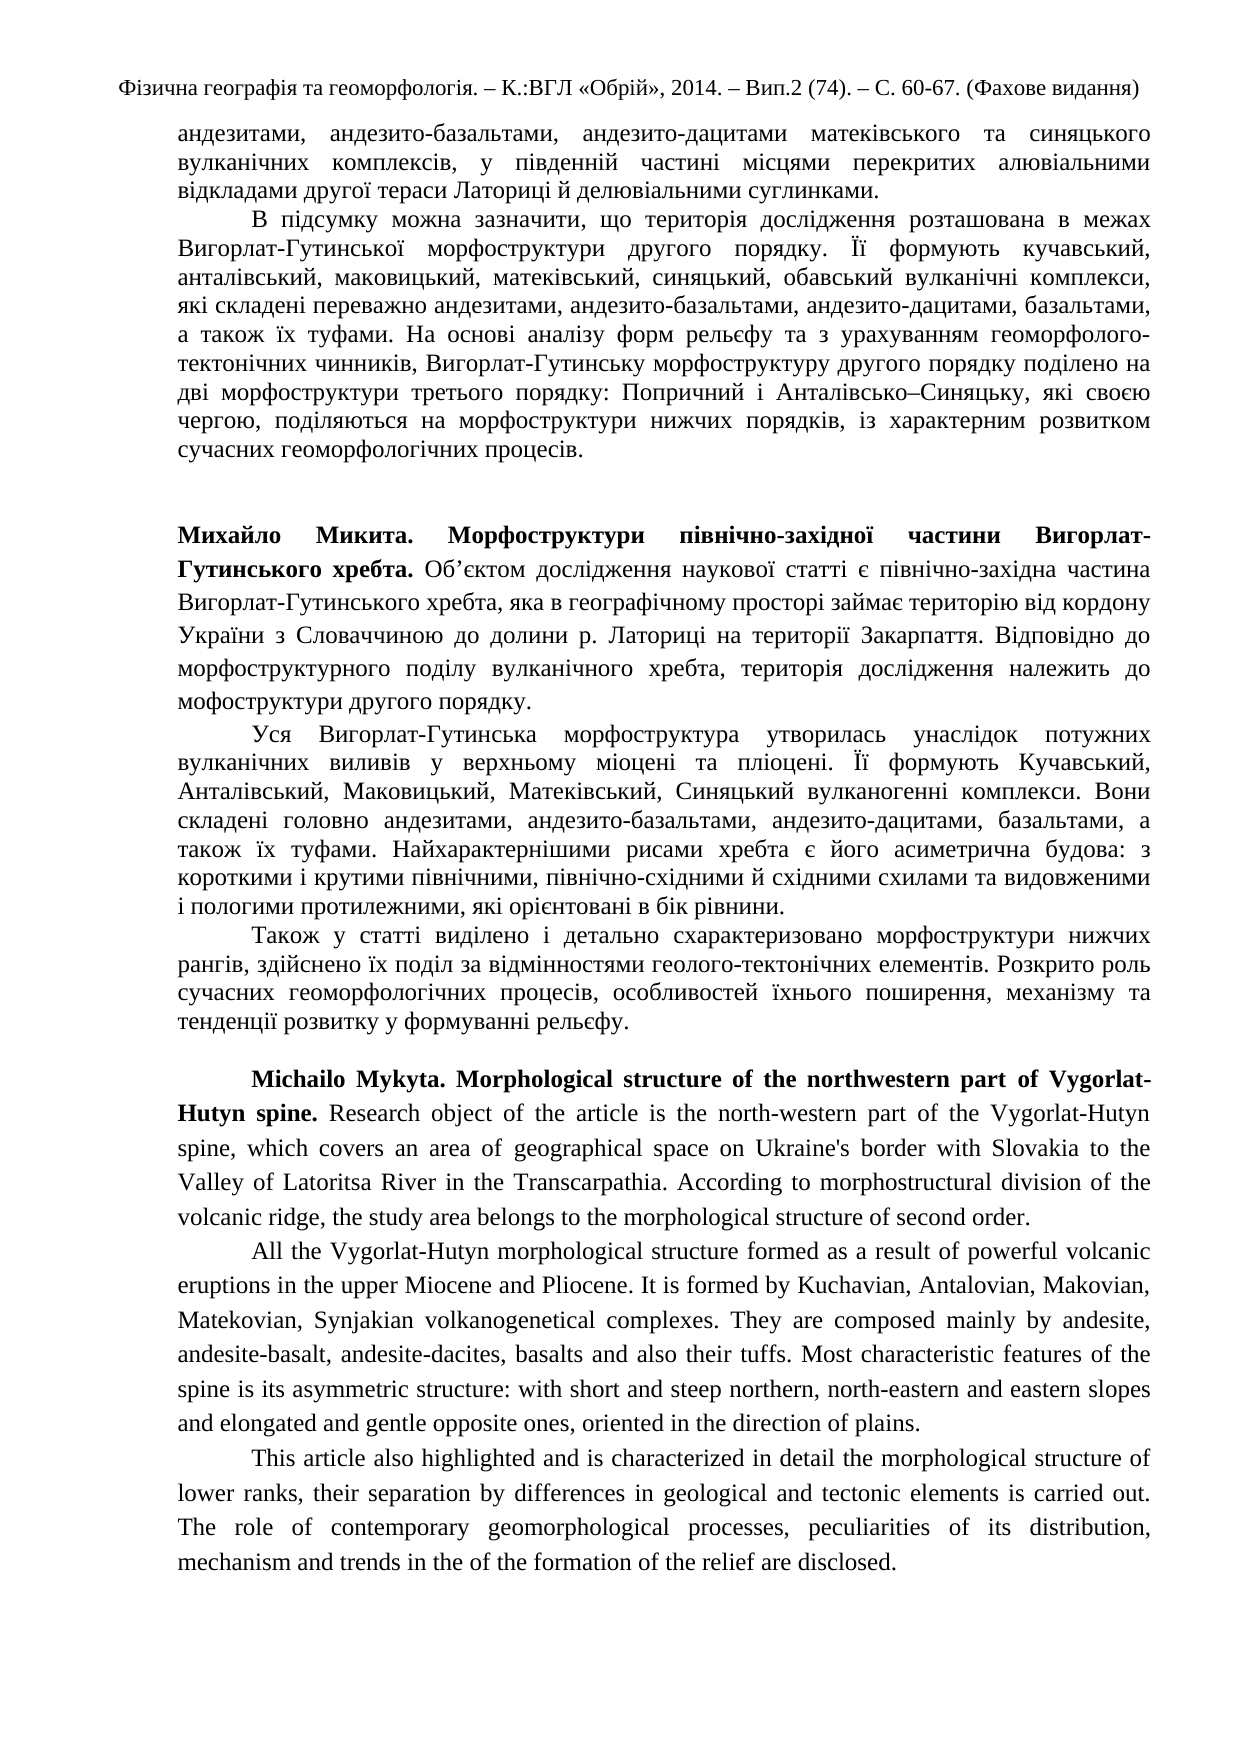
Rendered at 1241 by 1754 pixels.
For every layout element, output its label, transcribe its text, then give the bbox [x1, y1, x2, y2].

text Michailo Mykyta. Morphological structure of the northwestern part of Vygorlat-Hutyn spine. Research object of the article is the north-western part of the Vygorlat-Hutyn spine, which covers an area of ​​geographical space on Ukraine's border with Slovakia to the Valley of Latoritsa River in the Transcarpathia. According to morphostructural division of the volcanic ridge, the study area belongs to the morphological structure of second order. [177, 1064, 1152, 1230]
text Також у статті виділено і детально схарактеризовано морфоструктури нижчих рангів, здійснено їх поділ за відмінностями геолого-тектонічних елементів. Розкрито роль сучасних геоморфологічних процесів, особливостей їхнього поширення, механізму та тенденції розвитку у формуванні рельєфу. [177, 920, 1152, 1035]
text This article also highlighted and is characterized in detail the morphological structure of lower ranks, their separation by differences in geological and tectonic elements is carried out. The role of contemporary geomorphological processes, peculiarities of its distribution, mechanism and trends in the of the formation of the relief are disclosed. [177, 1443, 1152, 1576]
text Михайло Микита. Морфоструктури північно-західної частини Вигорлат-Гутинського хребта. Об’єктом дослідження наукової статті є північно-західна частина Вигорлат-Гутинського хребта, яка в географічному просторі займає територію від кордону України з Словаччиною до долини р. Латориці на території Закарпаття. Відповідно до морфоструктурного поділу вулканічного хребта, територія дослідження належить до мофоструктури другого порядку. [177, 521, 1152, 714]
text Уся Вигорлат-Гутинська морфоструктура утворилась унаслідок потужних вулканічних виливів у верхньому міоцені та пліоцені. Її формують Кучавський, Анталівський, Маковицький, Матеківський, Синяцький вулканогенні комплекси. Вони складені головно андезитами, андезито-базальтами, андезито-дацитами, базальтами, а також їх туфами. Найхарактернішими рисами хребта є його асиметрична будова: з короткими і крутими північними, північно-східними й східними схилами та видовженими і пологими протилежними, які орієнтовані в бік рівнини. [177, 719, 1152, 920]
text All the Vygorlat-Hutyn morphological structure formed as a result of powerful volcanic eruptions in the upper Miocene and Pliocene. It is formed by Kuchavian, Antalovian, Makovian, Matekovian, Synjakian volkanogenetical complexes. They are composed mainly by andesite, andesite-basalt, andesite-dacites, basalts and also their tuffs. Most characteristic features of the spine is its asymmetric structure: with short and steep northern, north-eastern and eastern slopes and elongated and gentle opposite ones, oriented in the direction of plains. [177, 1236, 1152, 1438]
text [177, 118, 1152, 204]
text В підсумку можна зазначити, що територія дослідження розташована в межах Вигорлат-Гутинської морфоструктури другого порядку. Її формують кучавський, анталівський, маковицький, матеківський, синяцький, обавський вулканічні комплекси, які складені переважно андезитами, андезито-базальтами, андезито-дацитами, базальтами, а також їх туфами. На основі аналізу форм рельєфу та з урахуванням геоморфолого-тектонічних чинників, Вигорлат-Гутинську морфоструктуру другого порядку поділено на дві морфоструктури третього порядку: Попричний і Анталівсько–Синяцьку, які своєю чергою, поділяються на морфоструктури нижчих порядків, із характерним розвитком сучасних геоморфологічних процесів. [177, 204, 1152, 463]
